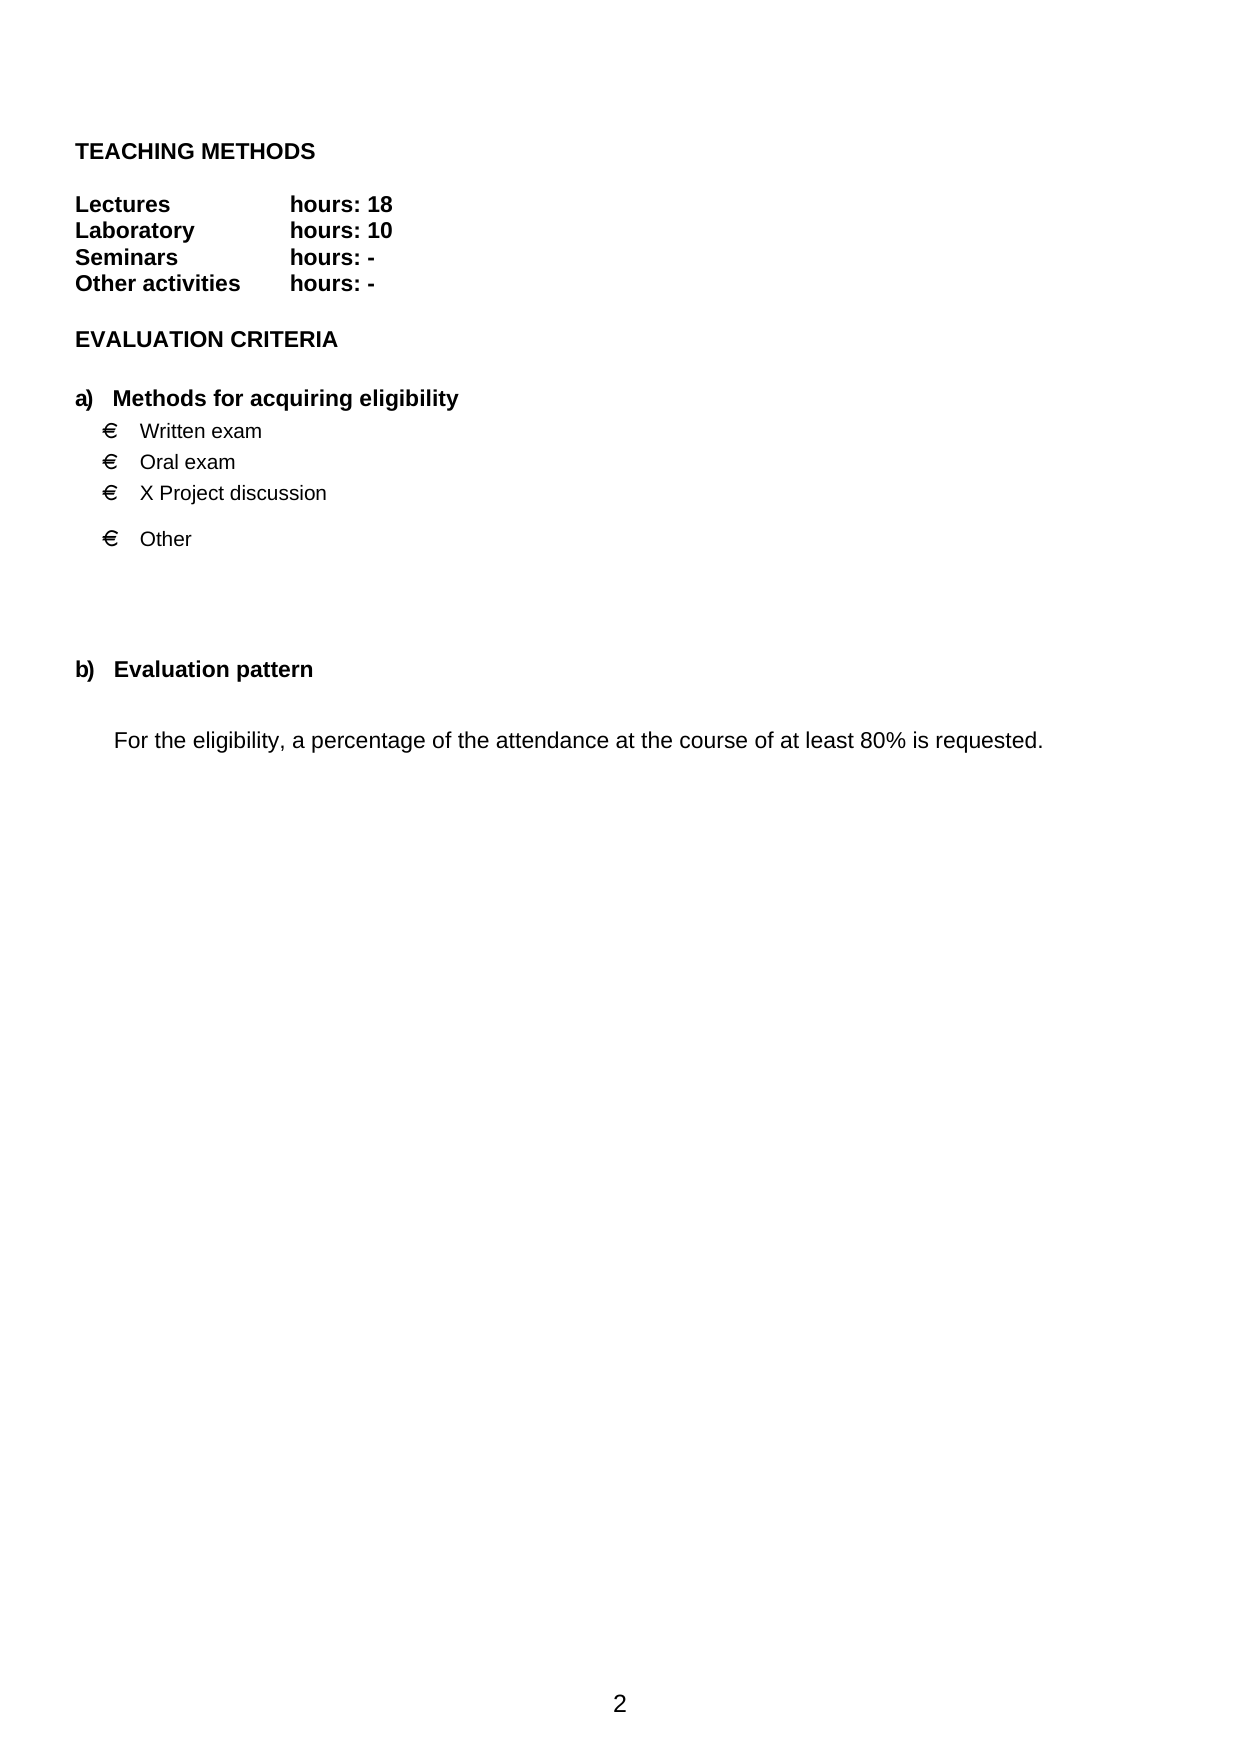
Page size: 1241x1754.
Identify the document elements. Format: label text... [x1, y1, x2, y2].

text Seminars hours: - [75, 243, 1176, 270]
text Laboratory hours: 10 [75, 217, 1176, 243]
list Methods for acquiring eligibility [75, 385, 1176, 411]
list X Project discussion [102, 481, 1176, 505]
text Lectures hours: 18 [75, 191, 1176, 217]
list Other [102, 527, 1142, 551]
list Written exam [102, 418, 1176, 443]
list Evaluation pattern [75, 656, 1176, 682]
text EVALUATION CRITERIA [75, 326, 1176, 352]
list Oral exam [102, 450, 1176, 474]
list For the eligibility, a percentage of the attendance at the course of at least 80% is requested. [114, 727, 1176, 753]
text Other activities hours: - [75, 270, 1176, 296]
text TEACHING METHODS [75, 138, 1176, 164]
